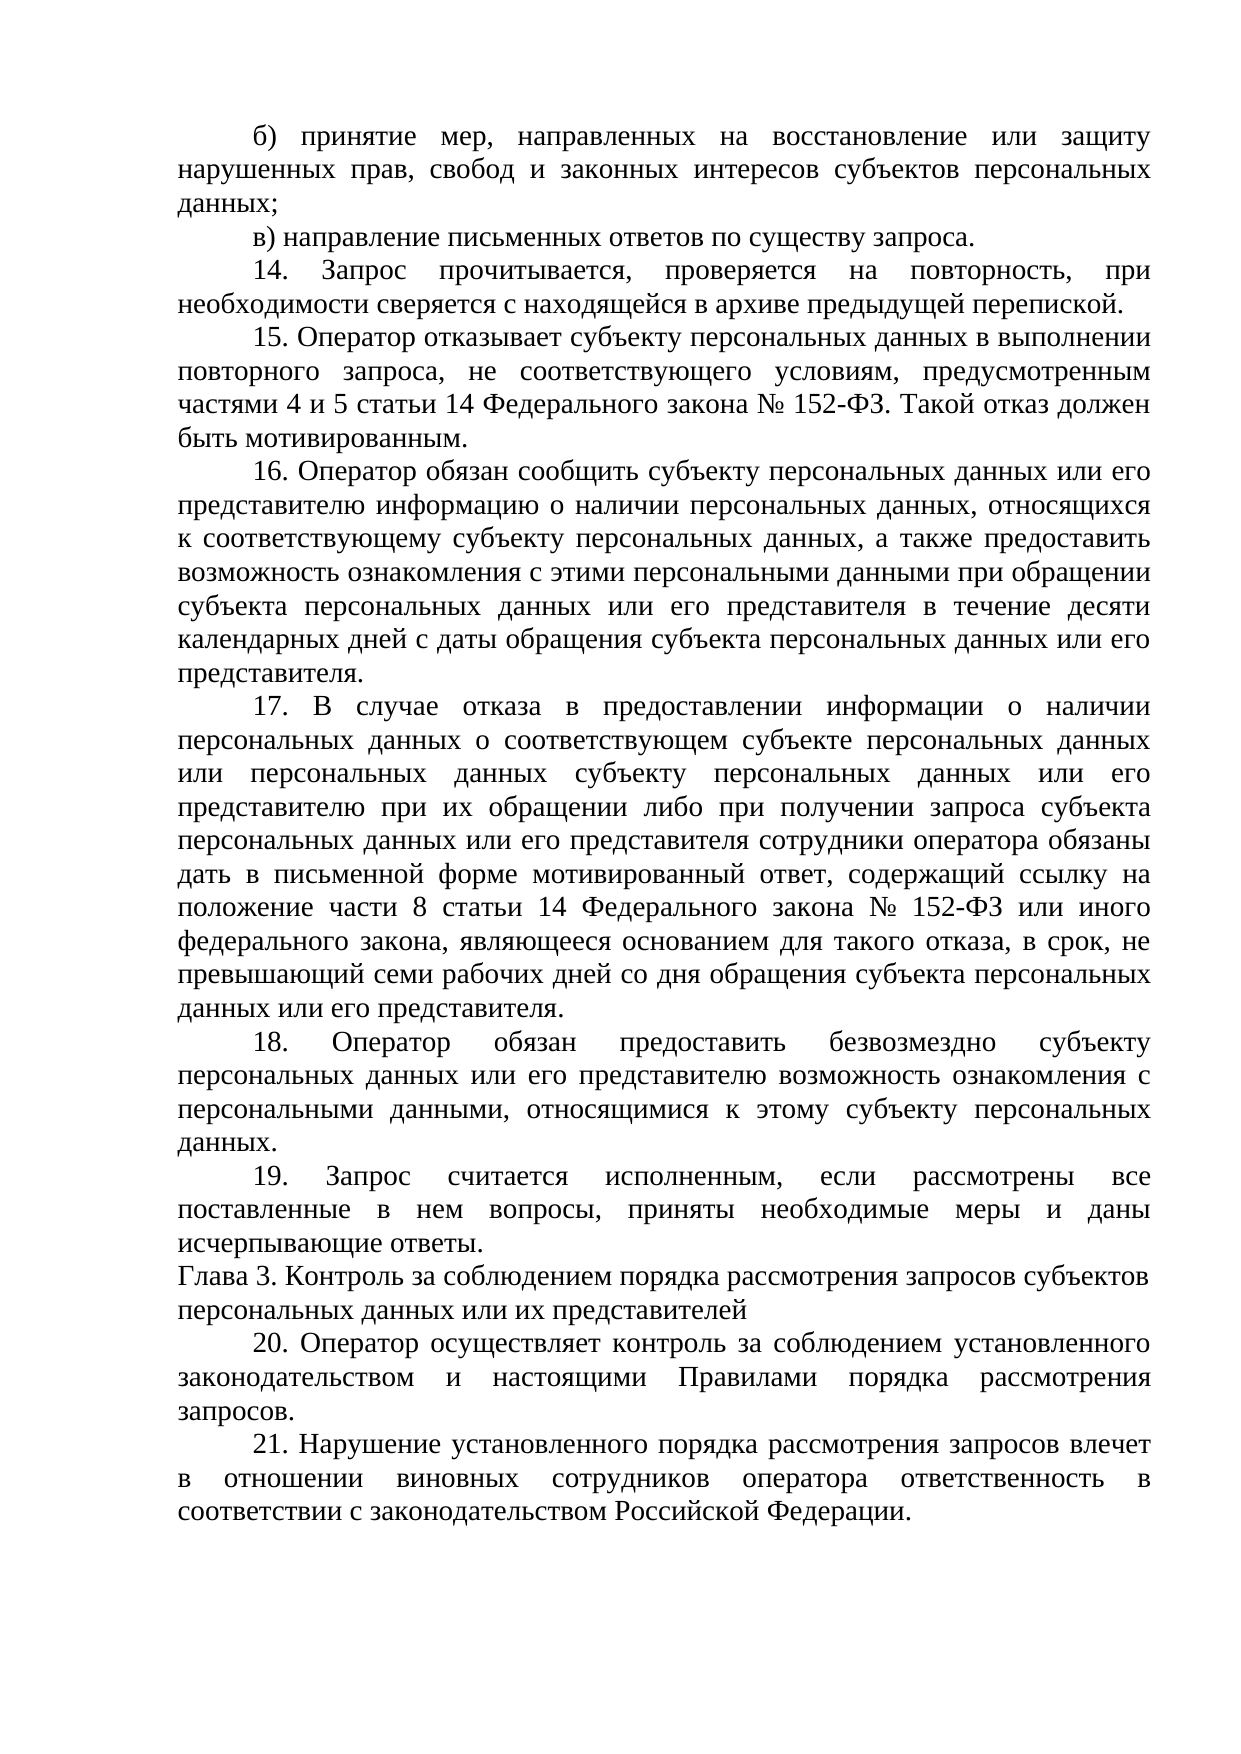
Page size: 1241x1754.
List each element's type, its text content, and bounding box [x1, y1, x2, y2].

text 21. Нарушение установленного порядка рассмотрения запросов влечет в отношении виновных сотрудников оператора ответственность в соответствии с законодательством Российской Федерации. [177, 1426, 1152, 1527]
text 16. Оператор обязан сообщить субъекту персональных данных или его представителю информацию о наличии персональных данных, относящихся к соответствующему субъекту персональных данных, а также предоставить возможность ознакомления с этими персональными данными при обращении субъекта персональных данных или его представителя в течение десяти календарных дней с даты обращения субъекта персональных данных или его представителя. [177, 453, 1152, 688]
text 17. В случае отказа в предоставлении информации о наличии персональных данных о соответствующем субъекте персональных данных или персональных данных субъекту персональных данных или его представителю при их обращении либо при получении запроса субъекта персональных данных или его представителя сотрудники оператора обязаны дать в письменной форме мотивированный ответ, содержащий ссылку на положение части 8 статьи 14 Федерального закона № 152-ФЗ или иного федерального закона, являющееся основанием для такого отказа, в срок, не превышающий семи рабочих дней со дня обращения субъекта персональных данных или его представителя. [177, 688, 1152, 1024]
text Глава 3. Контроль за соблюдением порядка рассмотрения запросов субъектов персональных данных или их представителей [177, 1258, 1152, 1326]
text 18. Оператор обязан предоставить безвозмездно субъекту персональных данных или его представителю возможность ознакомления с персональными данными, относящимися к этому субъекту персональных данных. [177, 1024, 1152, 1158]
text 19. Запрос считается исполненным, если рассмотрены все поставленные в нем вопросы, приняты необходимые меры и даны исчерпывающие ответы. [177, 1158, 1152, 1258]
text 14. Запрос прочитывается, проверяется на повторность, при необходимости сверяется с находящейся в архиве предыдущей перепиской. [177, 252, 1152, 319]
text б) принятие мер, направленных на восстановление или защиту нарушенных прав, свобод и законных интересов субъектов персональных данных; [177, 118, 1152, 219]
text 20. Оператор осуществляет контроль за соблюдением установленного законодательством и настоящими Правилами порядка рассмотрения запросов. [177, 1326, 1152, 1426]
text в) направление письменных ответов по существу запроса. [177, 219, 1152, 252]
text 15. Оператор отказывает субъекту персональных данных в выполнении повторного запроса, не соответствующего условиям, предусмотренным частями 4 и 5 статьи 14 Федерального закона № 152-ФЗ. Такой отказ должен быть мотивированным. [177, 319, 1152, 453]
